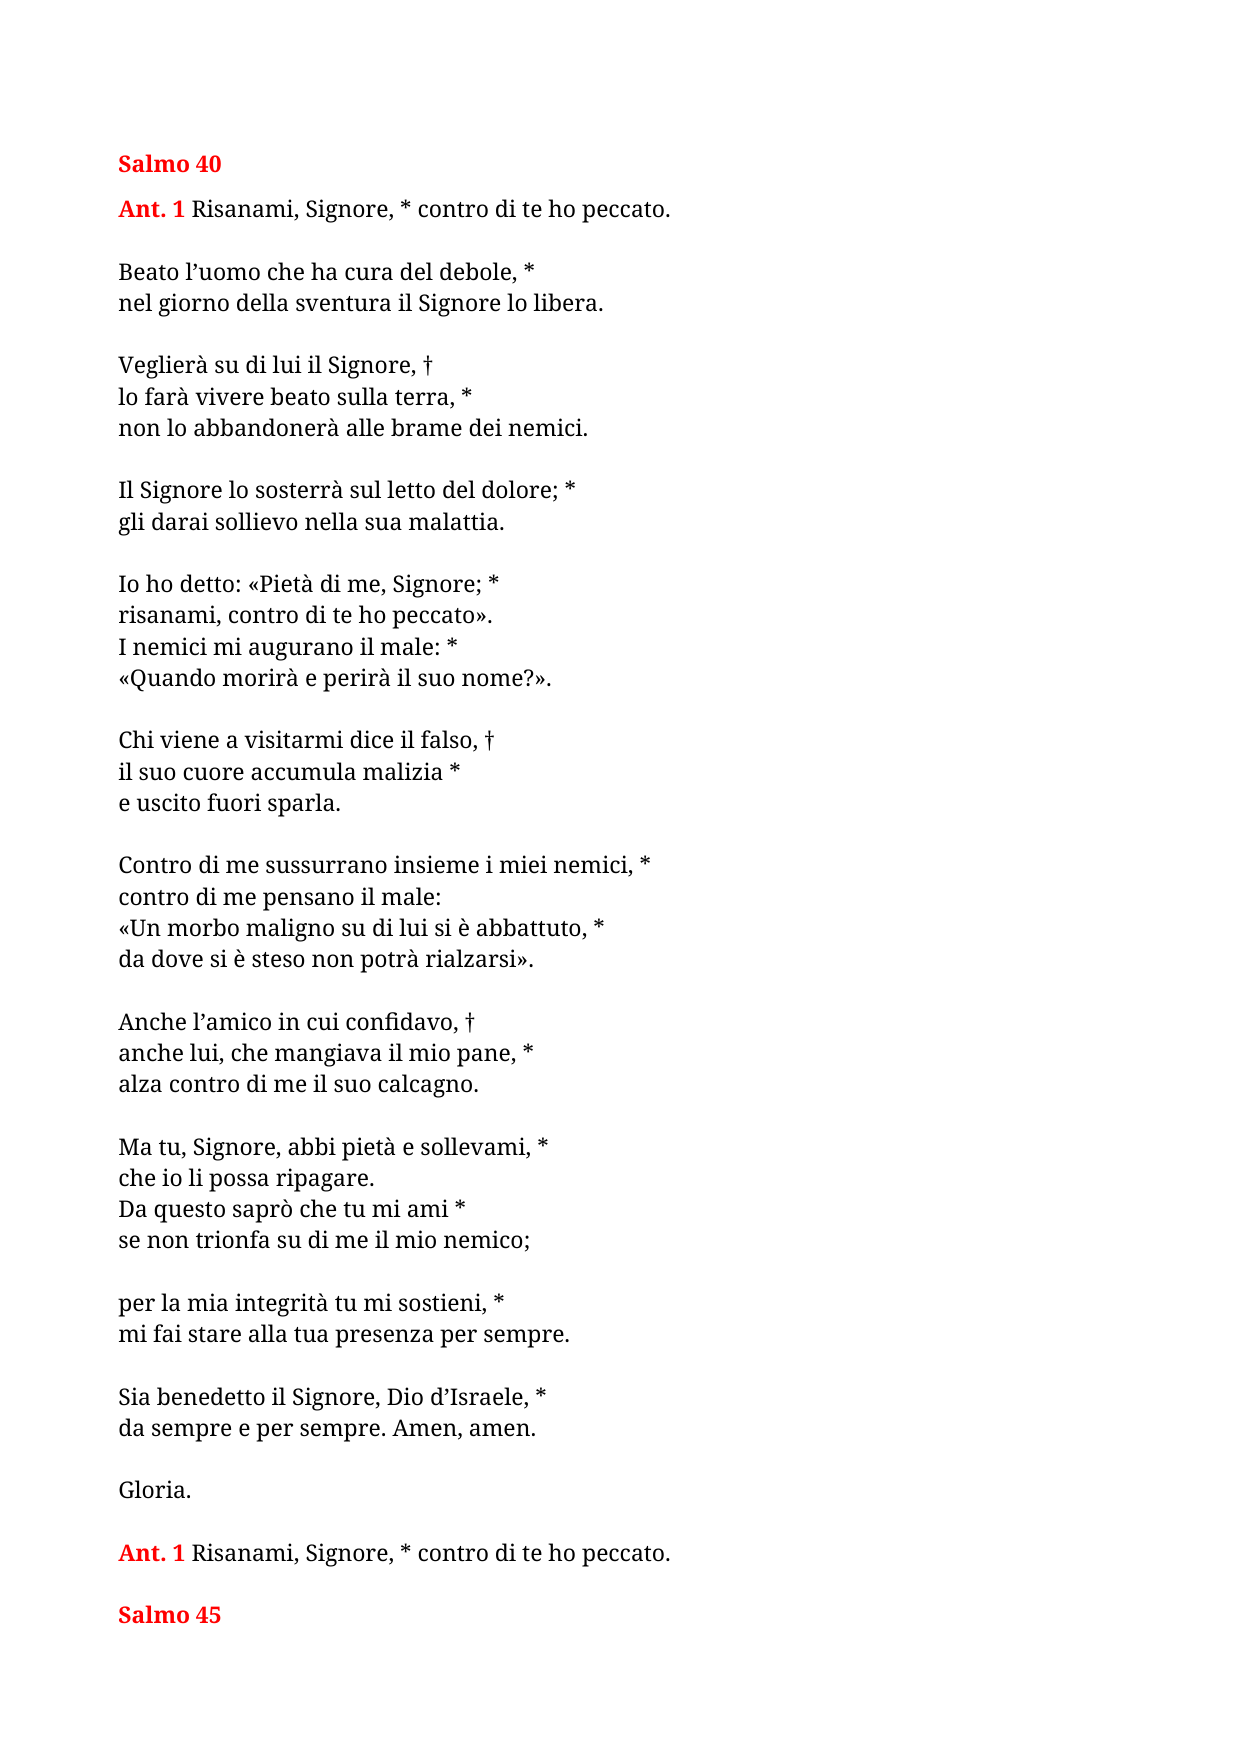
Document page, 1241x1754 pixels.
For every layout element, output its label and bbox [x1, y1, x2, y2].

text [118, 148, 1122, 1631]
